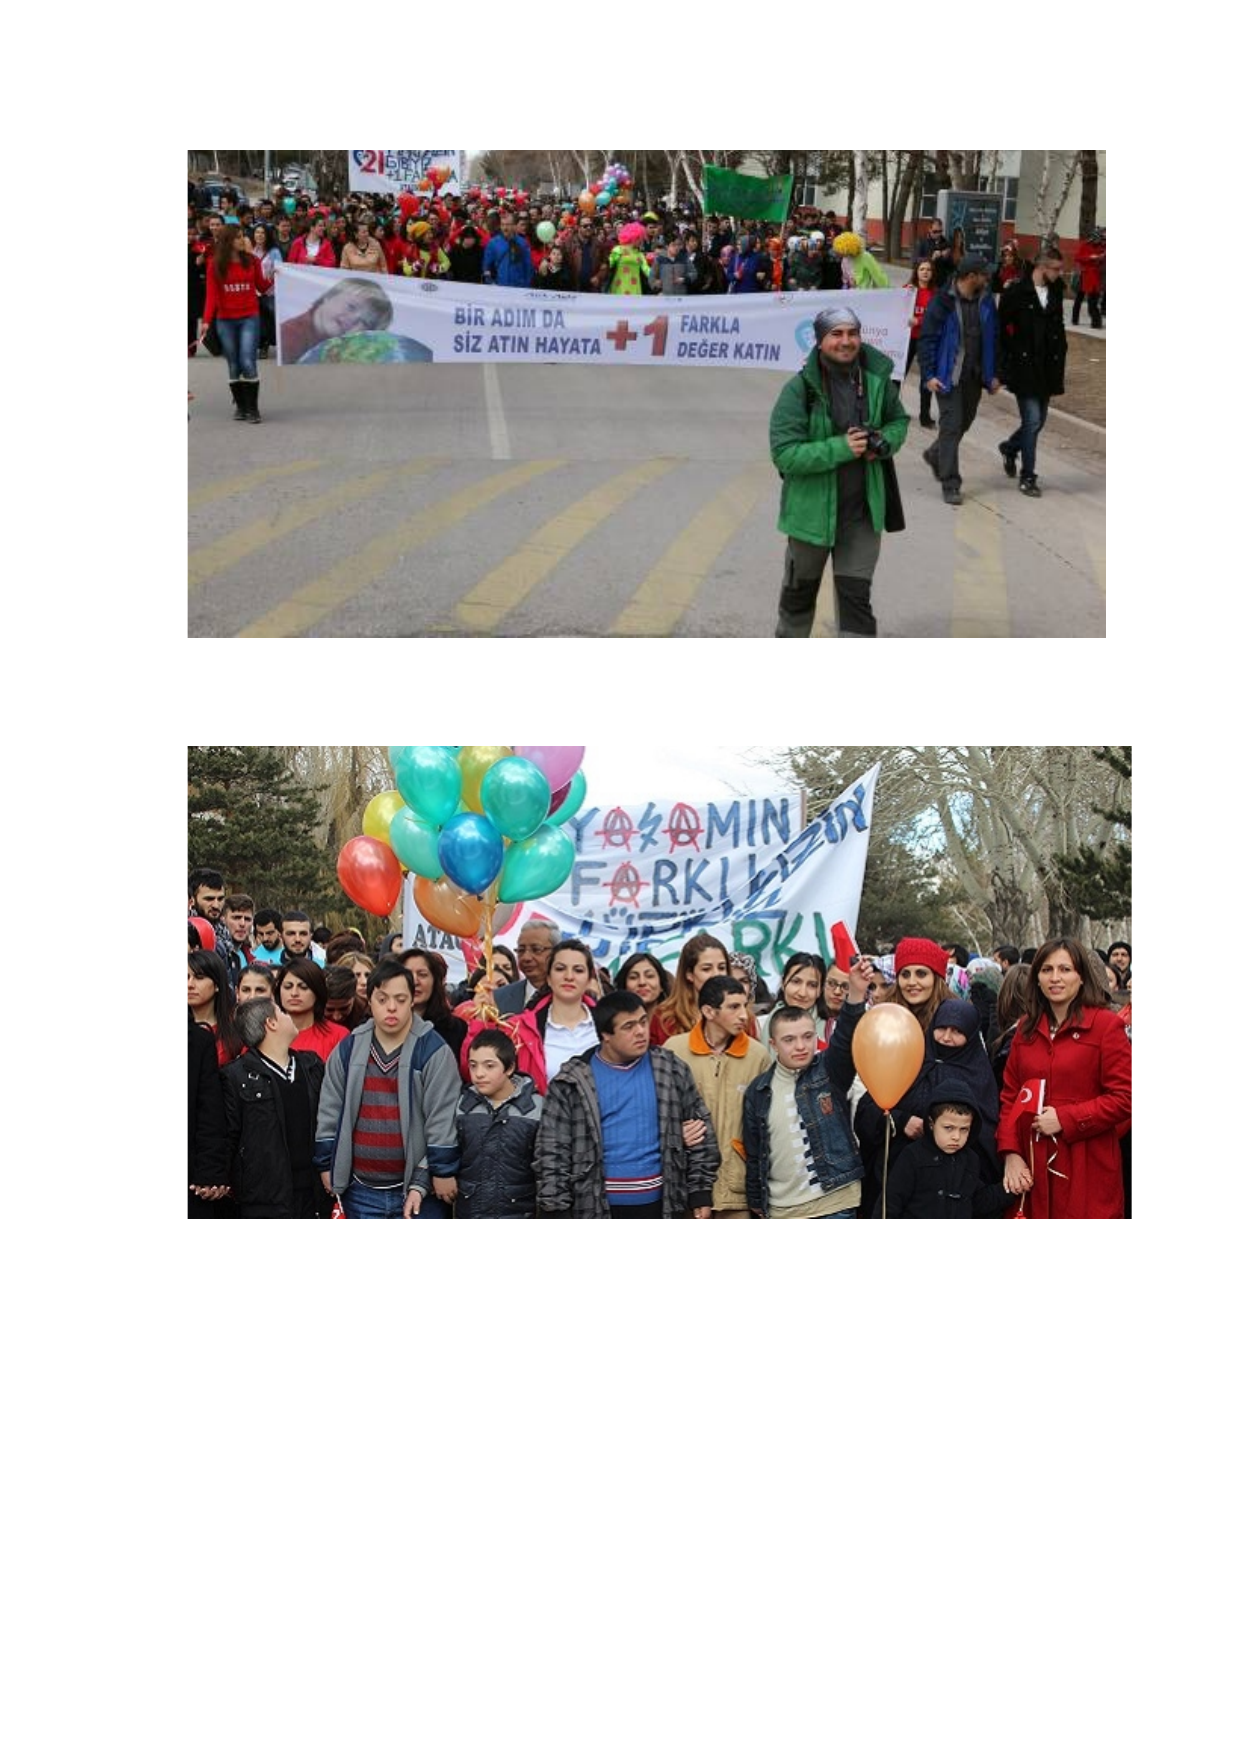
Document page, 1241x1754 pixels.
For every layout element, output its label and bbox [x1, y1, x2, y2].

picture [187, 746, 1132, 1219]
picture [187, 150, 1106, 638]
